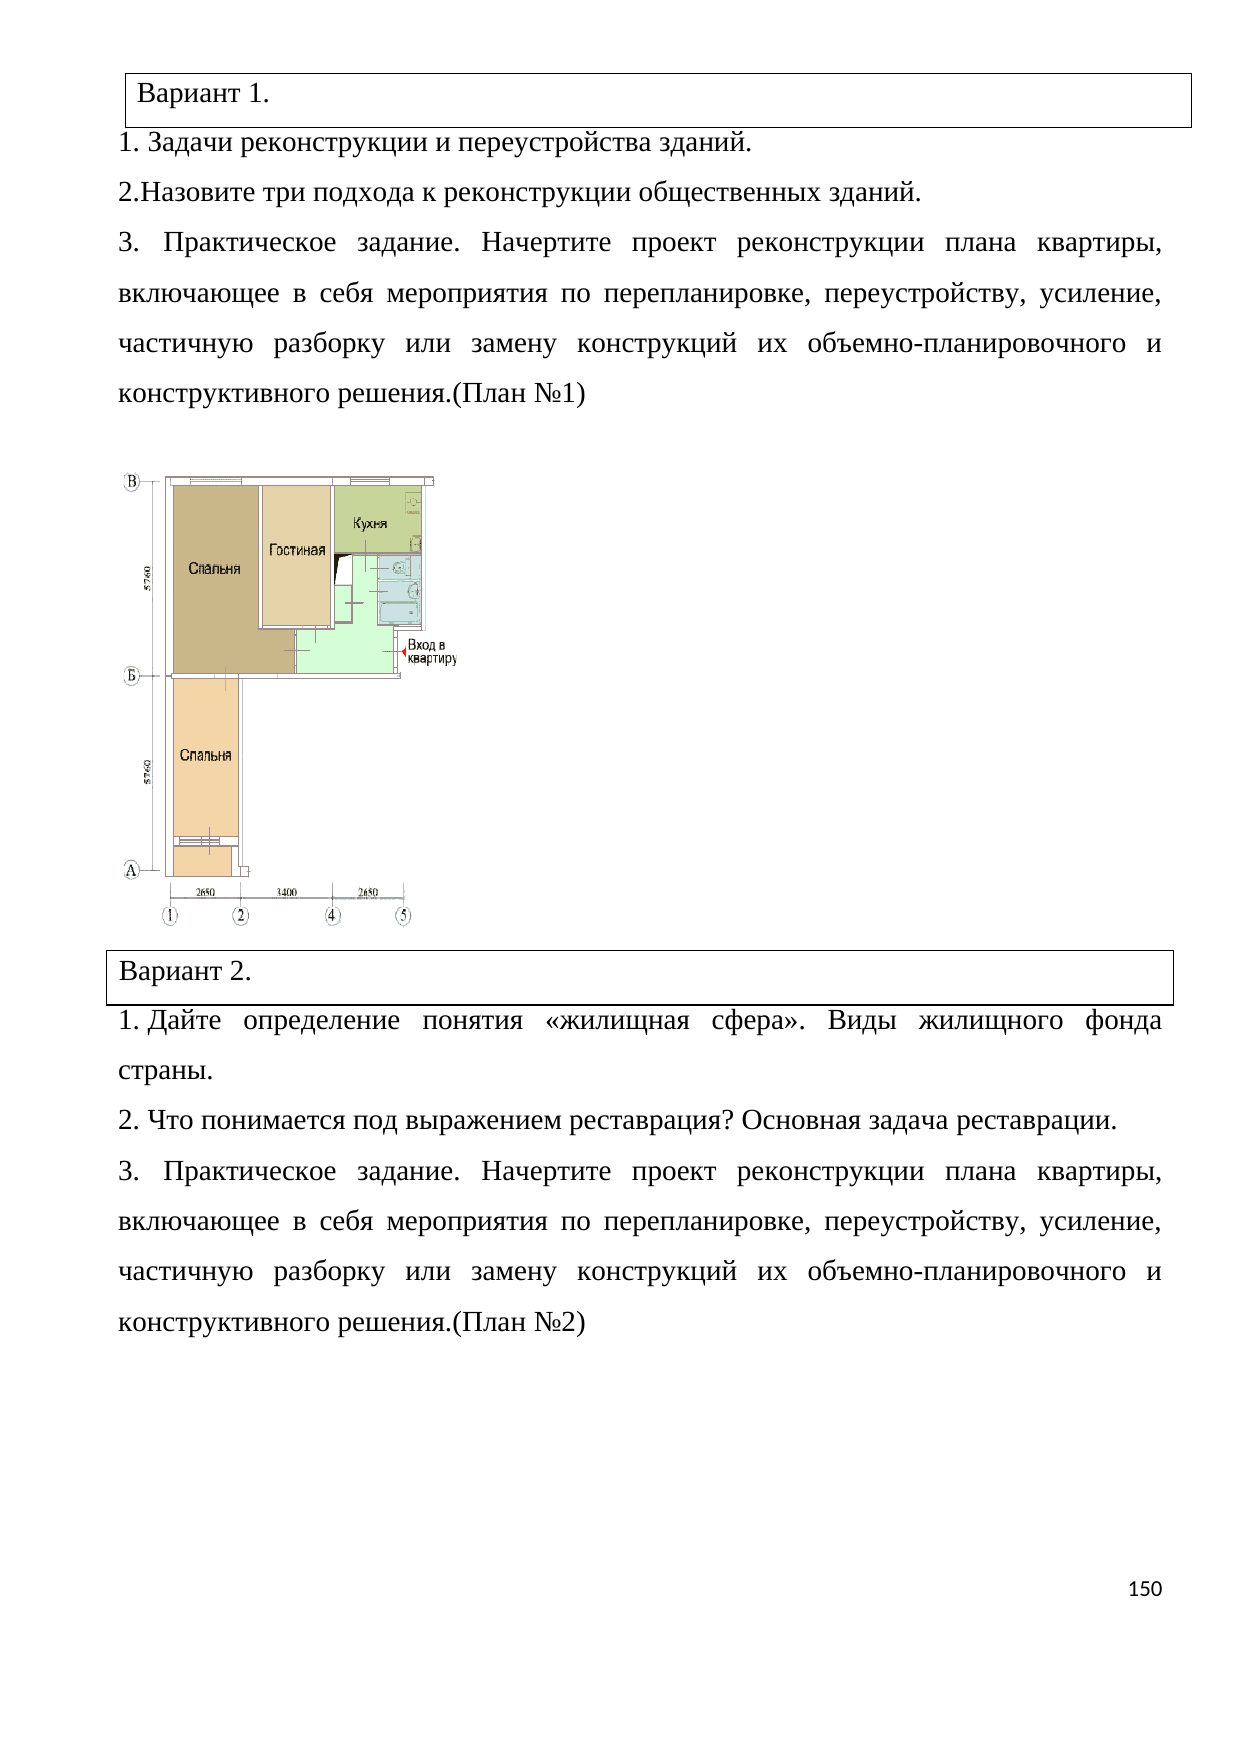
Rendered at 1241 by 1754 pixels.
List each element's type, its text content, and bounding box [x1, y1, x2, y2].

list Назовите три подхода к реконструкции общественных зданий. [118, 174, 1211, 207]
picture [123, 472, 457, 928]
list Задачи реконструкции и переустройства зданий. [118, 128, 1211, 157]
list Дайте определение понятия «жилищная сфера». Виды жилищного фонда [118, 942, 1211, 1035]
list Что понимается под выражением реставрация? Основная задача реставрации. [118, 1102, 1211, 1136]
list Практическое задание. Начертите проект реконструкции плана квартиры, включающее в себя мероприятия по перепланировке, переустройству, усиление, частичную разборку или замену конструкций их объемно-планировочного и конструктивного решения.(План №2) [118, 1153, 1163, 1337]
text страны. [118, 1052, 1211, 1086]
list Практическое задание. Начертите проект реконструкции плана квартиры, включающее в себя мероприятия по перепланировке, переустройству, усиление, частичную разборку или замену конструкций их объемно-планировочного и конструктивного решения.(План №1) [118, 224, 1163, 409]
